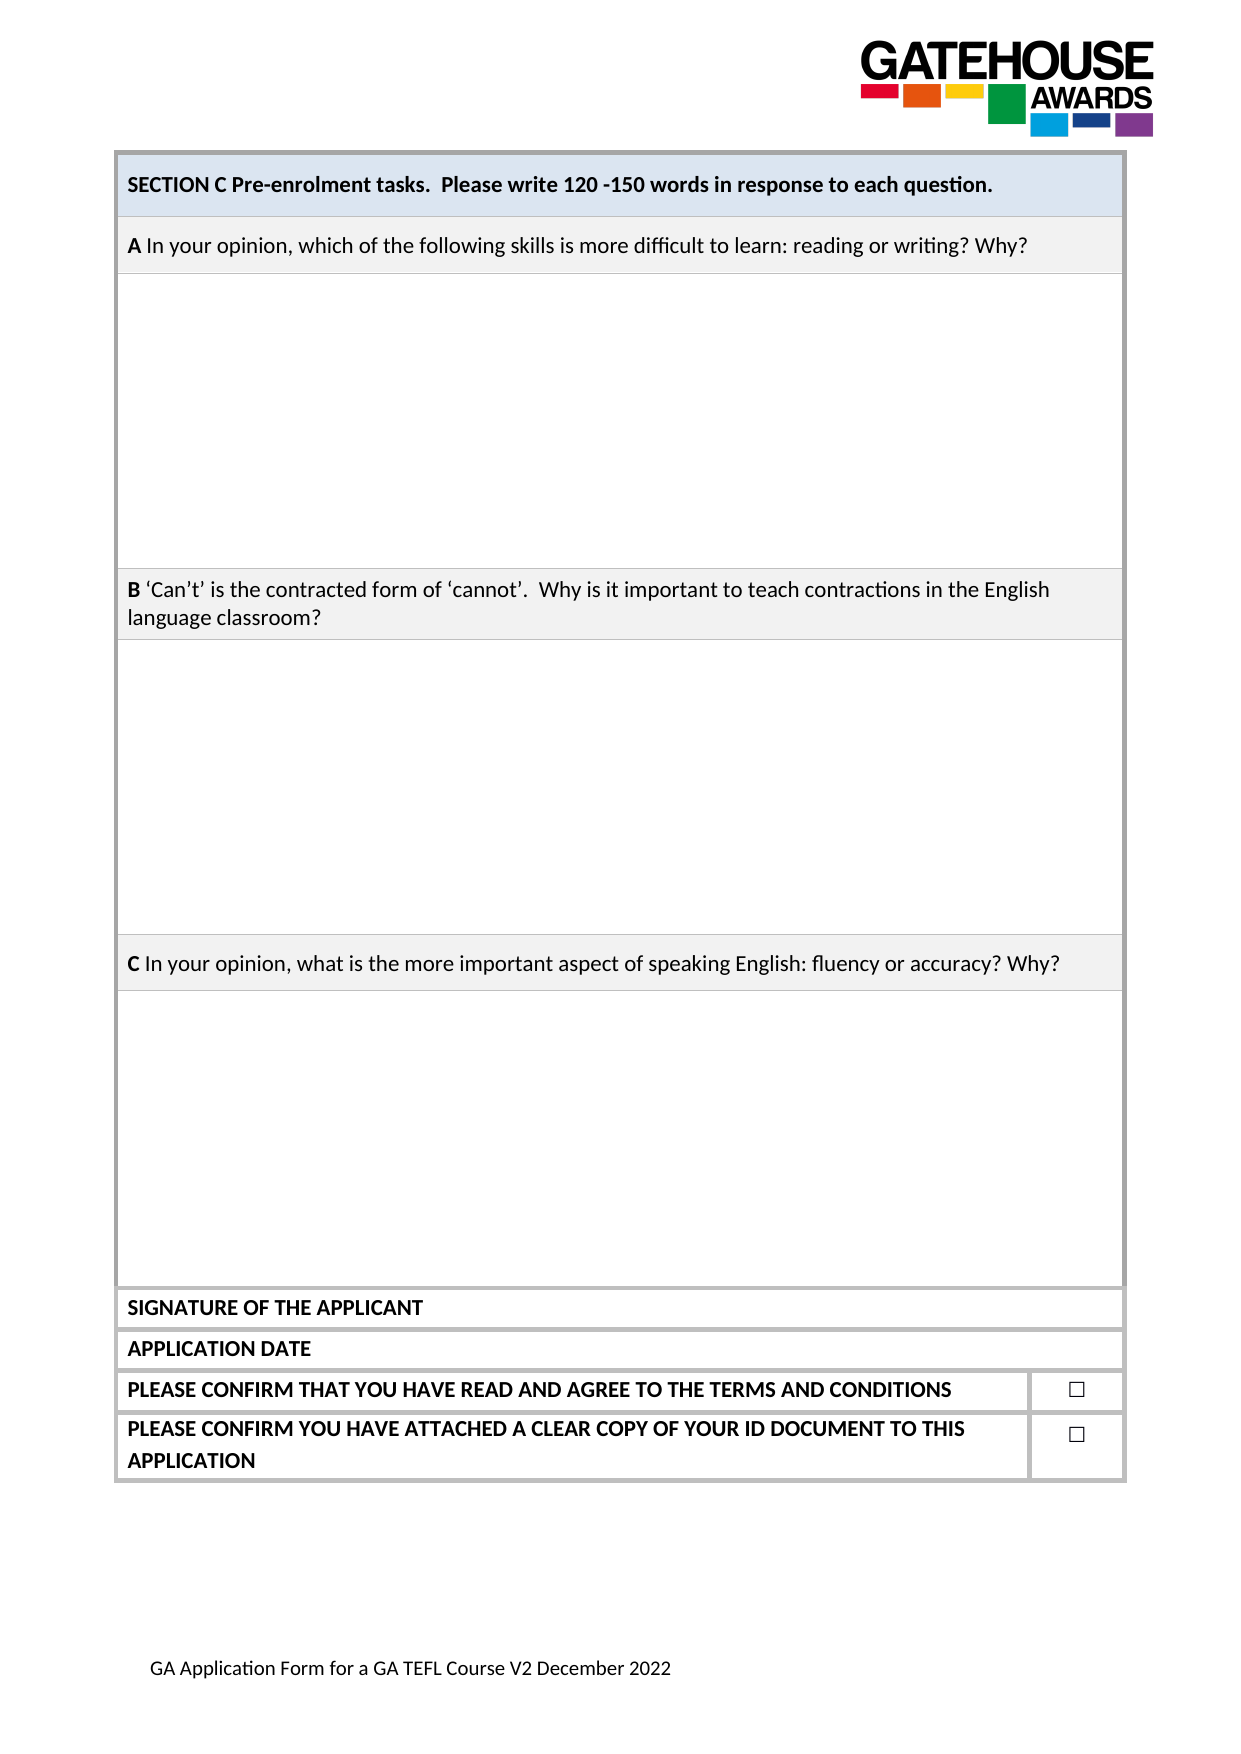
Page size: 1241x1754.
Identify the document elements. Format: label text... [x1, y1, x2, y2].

table_cell APPLICATION DATE [118, 1332, 1122, 1368]
table_cell [1032, 1373, 1122, 1410]
table_cell PLEASE CONFIRM YOU HAVE ATTACHED A CLEAR COPY OF YOUR ID DOCUMENT TO THIS APPLICATION [118, 1415, 1027, 1478]
table_header SECTION C Pre-enrolment tasks. Please write 120 -150 words in response to each question. [118, 155, 1122, 216]
table_cell PLEASE CONFIRM THAT YOU HAVE READ AND AGREE TO THE TERMS AND CONDITIONS [118, 1373, 1027, 1410]
picture [840, 9, 1173, 168]
table_cell A In your opinion, which of the following skills is more difficult to learn: reading or writing? Why? [118, 217, 1122, 272]
table_cell [118, 640, 1122, 934]
table_cell SIGNATURE OF THE APPLICANT [118, 1290, 1122, 1327]
table_cell C In your opinion, what is the more important aspect of speaking English: fluency or accuracy? Why? [118, 935, 1122, 990]
table_cell [118, 991, 1122, 1286]
table_cell B ‘Can’t’ is the contracted form of ‘cannot’. Why is it important to teach contractions in the English language classroom? [118, 569, 1122, 639]
table_cell [118, 274, 1122, 568]
table_cell [1032, 1415, 1122, 1478]
